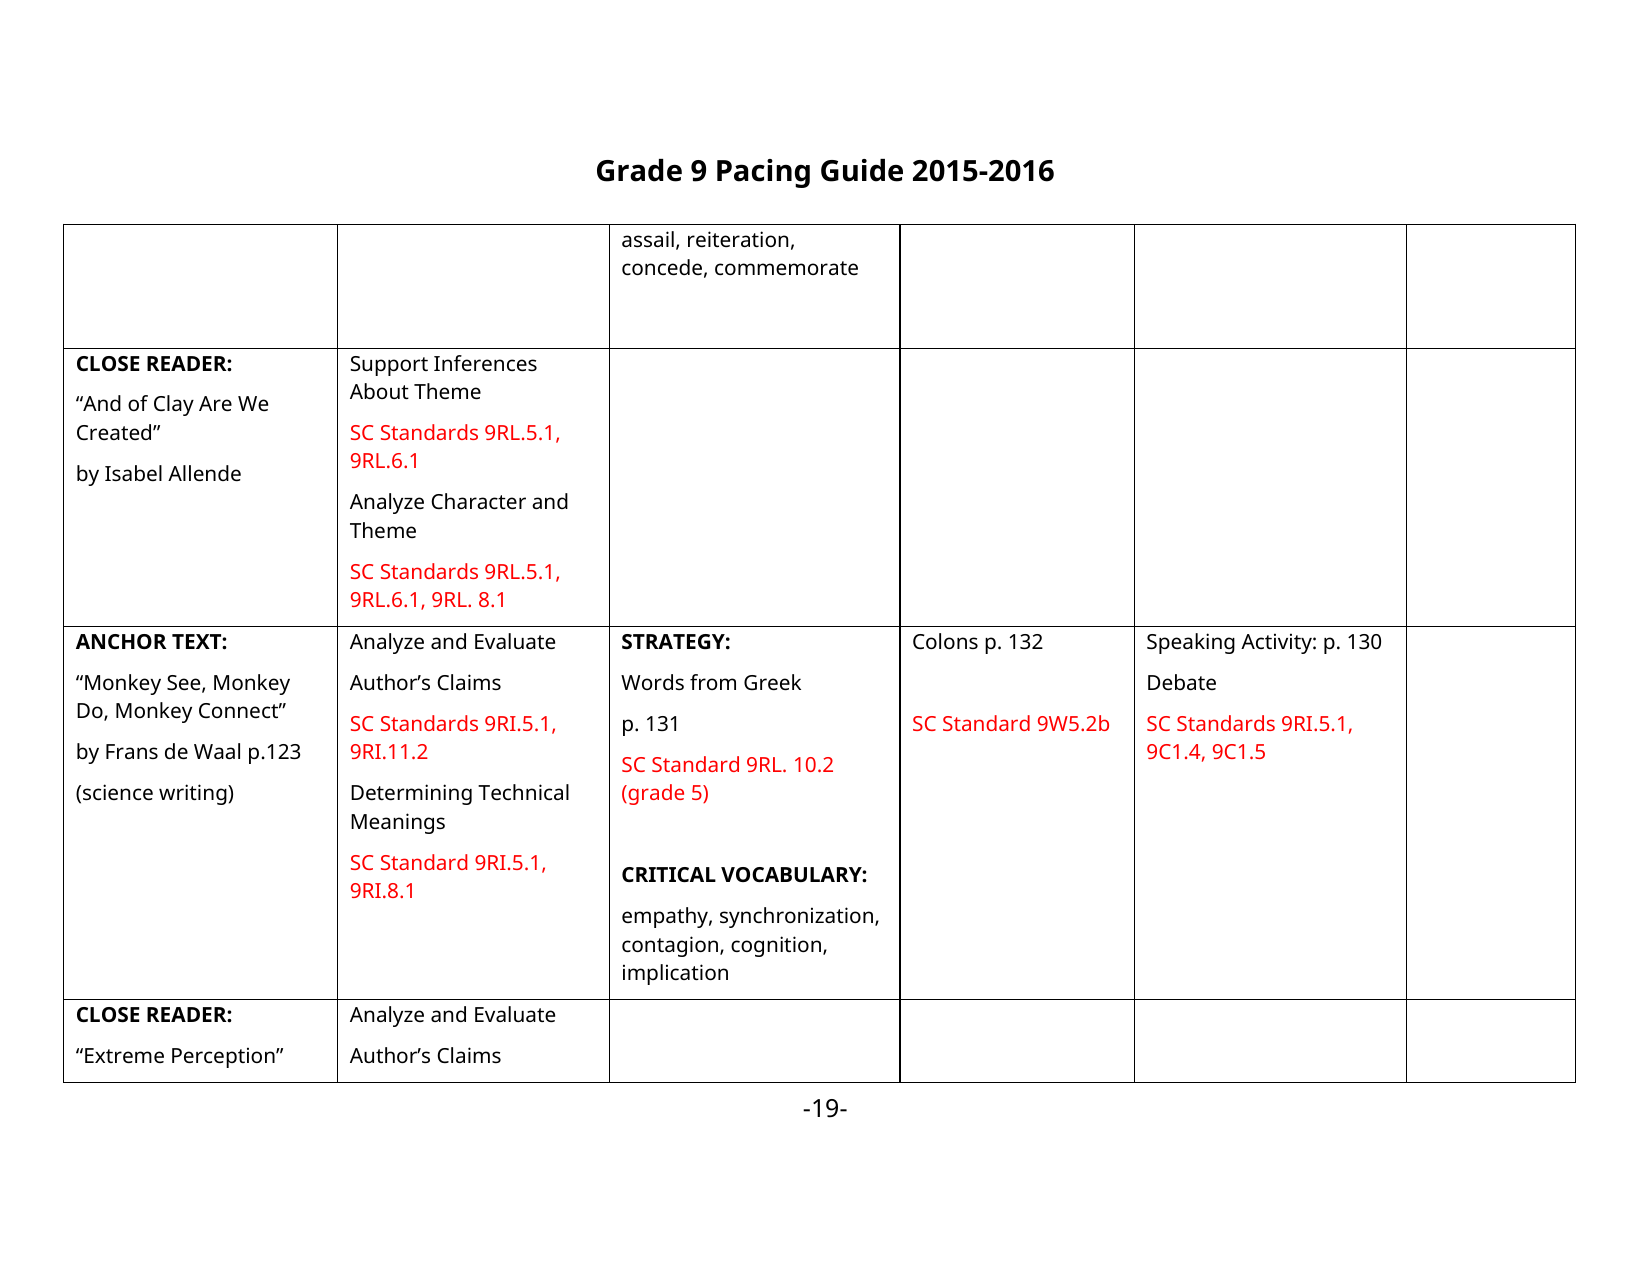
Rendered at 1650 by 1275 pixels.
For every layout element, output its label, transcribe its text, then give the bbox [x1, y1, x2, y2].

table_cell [338, 1000, 609, 1082]
table_cell [1135, 1000, 1406, 1082]
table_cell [338, 225, 609, 348]
table_cell Analyze and Evaluate Author’s Claims SC Standards 9RI.5.1, 9RI.11.2 Determining Technical Meanings SC Standard 9RI.5.1, 9RI.8.1 [338, 627, 609, 999]
table_cell ANCHOR TEXT: “Monkey See, Monkey Do, Monkey Connect” by Frans de Waal p.123 (science writing) [64, 627, 337, 999]
table_cell [1407, 627, 1575, 999]
table_cell [1407, 349, 1575, 626]
table_cell Support Inferences About Theme SC Standards 9RL.5.1, 9RL.6.1 Analyze Character and Theme SC Standards 9RL.5.1, 9RL.6.1, 9RL. 8.1 [338, 349, 609, 626]
table_cell [610, 349, 899, 626]
table_cell [1135, 349, 1406, 626]
table_cell CLOSE READER: “And of Clay Are We Created” by Isabel Allende [64, 349, 337, 626]
table_cell [1407, 225, 1575, 348]
table_cell STRATEGY: Words from Greek p. 131 SC Standard 9RL. 10.2 (grade 5) CRITICAL VOCABULARY: empathy, synchronization, contagion, cognition, implication [610, 627, 899, 999]
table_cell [64, 225, 337, 348]
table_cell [1135, 225, 1406, 348]
table_cell Colons p. 132 SC Standard 9W5.2b [901, 627, 1134, 999]
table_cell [901, 225, 1134, 348]
table_cell [901, 1000, 1134, 1082]
table_cell [610, 1000, 899, 1082]
table_cell [1407, 1000, 1575, 1082]
table_cell Speaking Activity: p. 130 Debate SC Standards 9RI.5.1, 9C1.4, 9C1.5 [1135, 627, 1406, 999]
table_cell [610, 225, 899, 348]
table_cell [64, 1000, 337, 1082]
table_cell [901, 349, 1134, 626]
